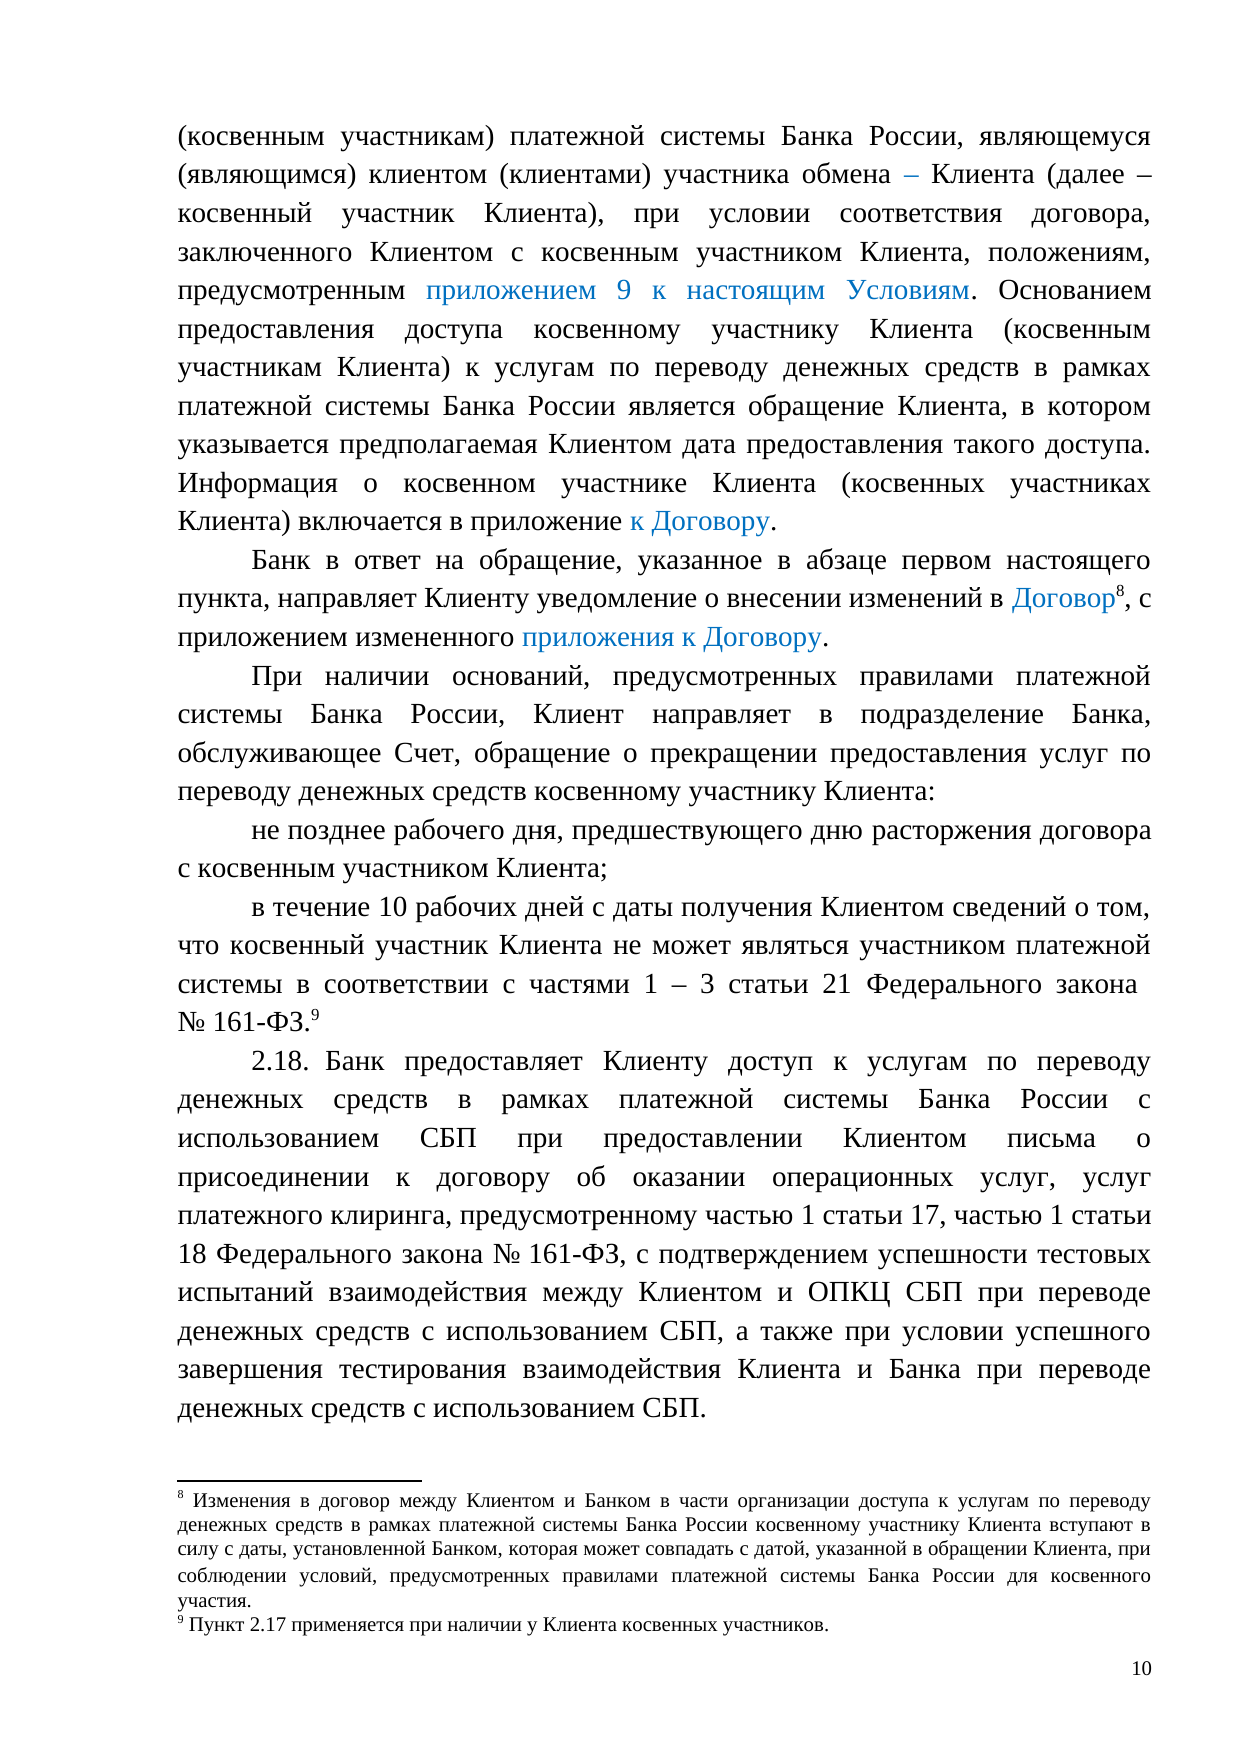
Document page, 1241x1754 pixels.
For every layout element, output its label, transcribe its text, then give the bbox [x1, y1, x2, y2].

list Банк предоставляет Клиенту доступ к услугам по переводу денежных средств в рамках платежной системы Банка России с использованием СБП при предоставлении Клиентом письма о присоединении к договору об оказании операционных услуг, услуг платежного клиринга, предусмотренному частью 1 статьи 17, частью 1 статьи 18 Федерального закона № 161-ФЗ, с подтверждением успешности тестовых испытаний взаимодействия между Клиентом и ОПКЦ СБП при переводе денежных средств с использованием СБП, а также при условии успешного завершения тестирования взаимодействия Клиента и Банка при переводе денежных средств с использованием СБП. [177, 1043, 1152, 1423]
text в течение 10 рабочих дней с даты получения Клиентом сведений о том, что косвенный участник Клиента не может являться участником платежной системы в соответствии с частями 1 – 3 статьи 21 Федерального закона № 161-ФЗ. [177, 889, 1152, 1038]
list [177, 118, 1152, 537]
text Банк в ответ на обращение, указанное в абзаце первом настоящего пункта, направляет Клиенту уведомление о внесении изменений в Договор, с приложением измененного приложения к Договору. [177, 542, 1152, 653]
text не позднее рабочего дня, предшествующего дню расторжения договора с косвенным участником Клиента; [177, 812, 1152, 884]
text При наличии оснований, предусмотренных правилами платежной системы Банка России, Клиент направляет в подразделение Банка, обслуживающее Счет, обращение о прекращении предоставления услуг по переводу денежных средств косвенному участнику Клиента: [177, 658, 1152, 807]
